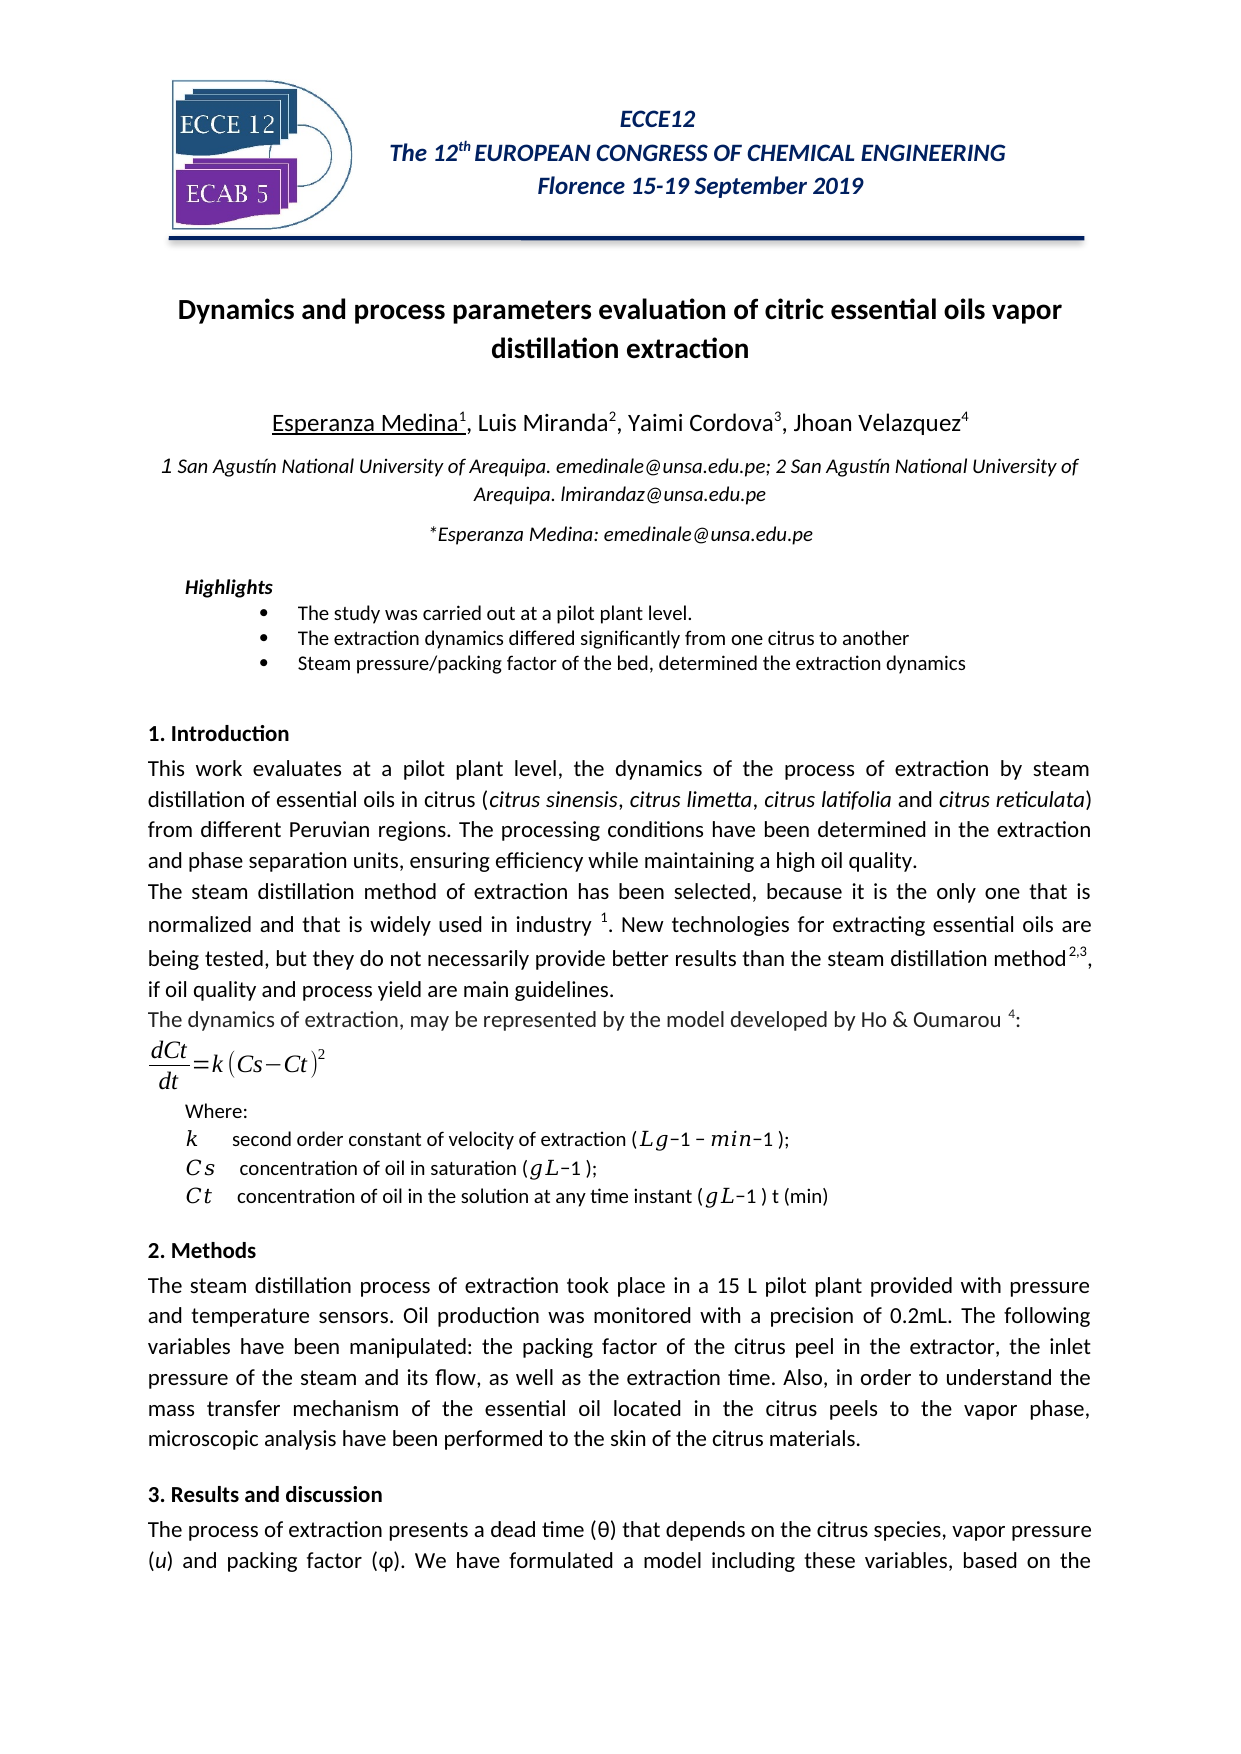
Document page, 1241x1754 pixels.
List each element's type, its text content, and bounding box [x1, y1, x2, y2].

list The study was carried out at a pilot plant level. [260, 600, 1017, 625]
text 3. Results and discussion [148, 1480, 1092, 1508]
text This work evaluates at a pilot plant level, the dynamics of the process of extraction by steam distillation of essential oils in citrus (citrus sinensis, citrus limetta, citrus latifolia and citrus reticulata) from different Peruvian regions. The processing conditions have been determined in the extraction and phase separation units, ensuring efficiency while maintaining a high oil quality. [148, 754, 1092, 874]
text Dynamics and process parameters evaluation of citric essential oils vapor distillation extraction [148, 291, 1092, 366]
text 𝑘 second order constant of velocity of extraction (𝐿𝑔−1 − 𝑚𝑖𝑛−1 ); [185, 1126, 1092, 1152]
text The steam distillation method of extraction has been selected, because it is the only one that is normalized and that is widely used in industry 1. New technologies for extracting essential oils are being tested, but they do not necessarily provide better results than the steam distillation method2,3, if oil quality and process yield are main guidelines. [148, 877, 1092, 1003]
picture [171, 79, 353, 230]
text Where: [185, 1098, 1092, 1123]
text 1. Introduction [148, 719, 1092, 747]
list Steam pressure/packing factor of the bed, determined the extraction dynamics [260, 651, 1017, 676]
text Esperanza Medina1, Luis Miranda2, Yaimi Cordova3, Jhoan Velazquez4 [148, 407, 1092, 438]
text 𝐶𝑡 concentration of oil in the solution at any time instant (𝑔𝐿−1 ) t (min) [185, 1183, 1092, 1208]
list The extraction dynamics differed significantly from one citrus to another [260, 625, 1017, 651]
text The dynamics of extraction, may be represented by the model developed by Ho & Oumarou 4: [148, 1006, 1092, 1034]
text 1 San Agustín National University of Arequipa. emedinale@unsa.edu.pe; 2 San Agustín National University of Arequipa. lmirandaz@unsa.edu.pe [148, 453, 1092, 506]
text 2. Methods [148, 1236, 1092, 1264]
text *Esperanza Medina: emedinale@unsa.edu.pe [148, 521, 1092, 547]
subtitle Highlights [148, 574, 1092, 600]
text The steam distillation process of extraction took place in a 15 L pilot plant provided with pressure and temperature sensors. Oil production was monitored with a precision of 0.2mL. The following variables have been manipulated: the packing factor of the citrus peel in the extractor, the inlet pressure of the steam and its flow, as well as the extraction time. Also, in order to understand the mass transfer mechanism of the essential oil located in the citrus peels to the vapor phase, microscopic analysis have been performed to the skin of the citrus materials. [148, 1271, 1092, 1453]
text 𝐶𝑠 concentration of oil in saturation (𝑔𝐿−1 ); [185, 1154, 1092, 1180]
